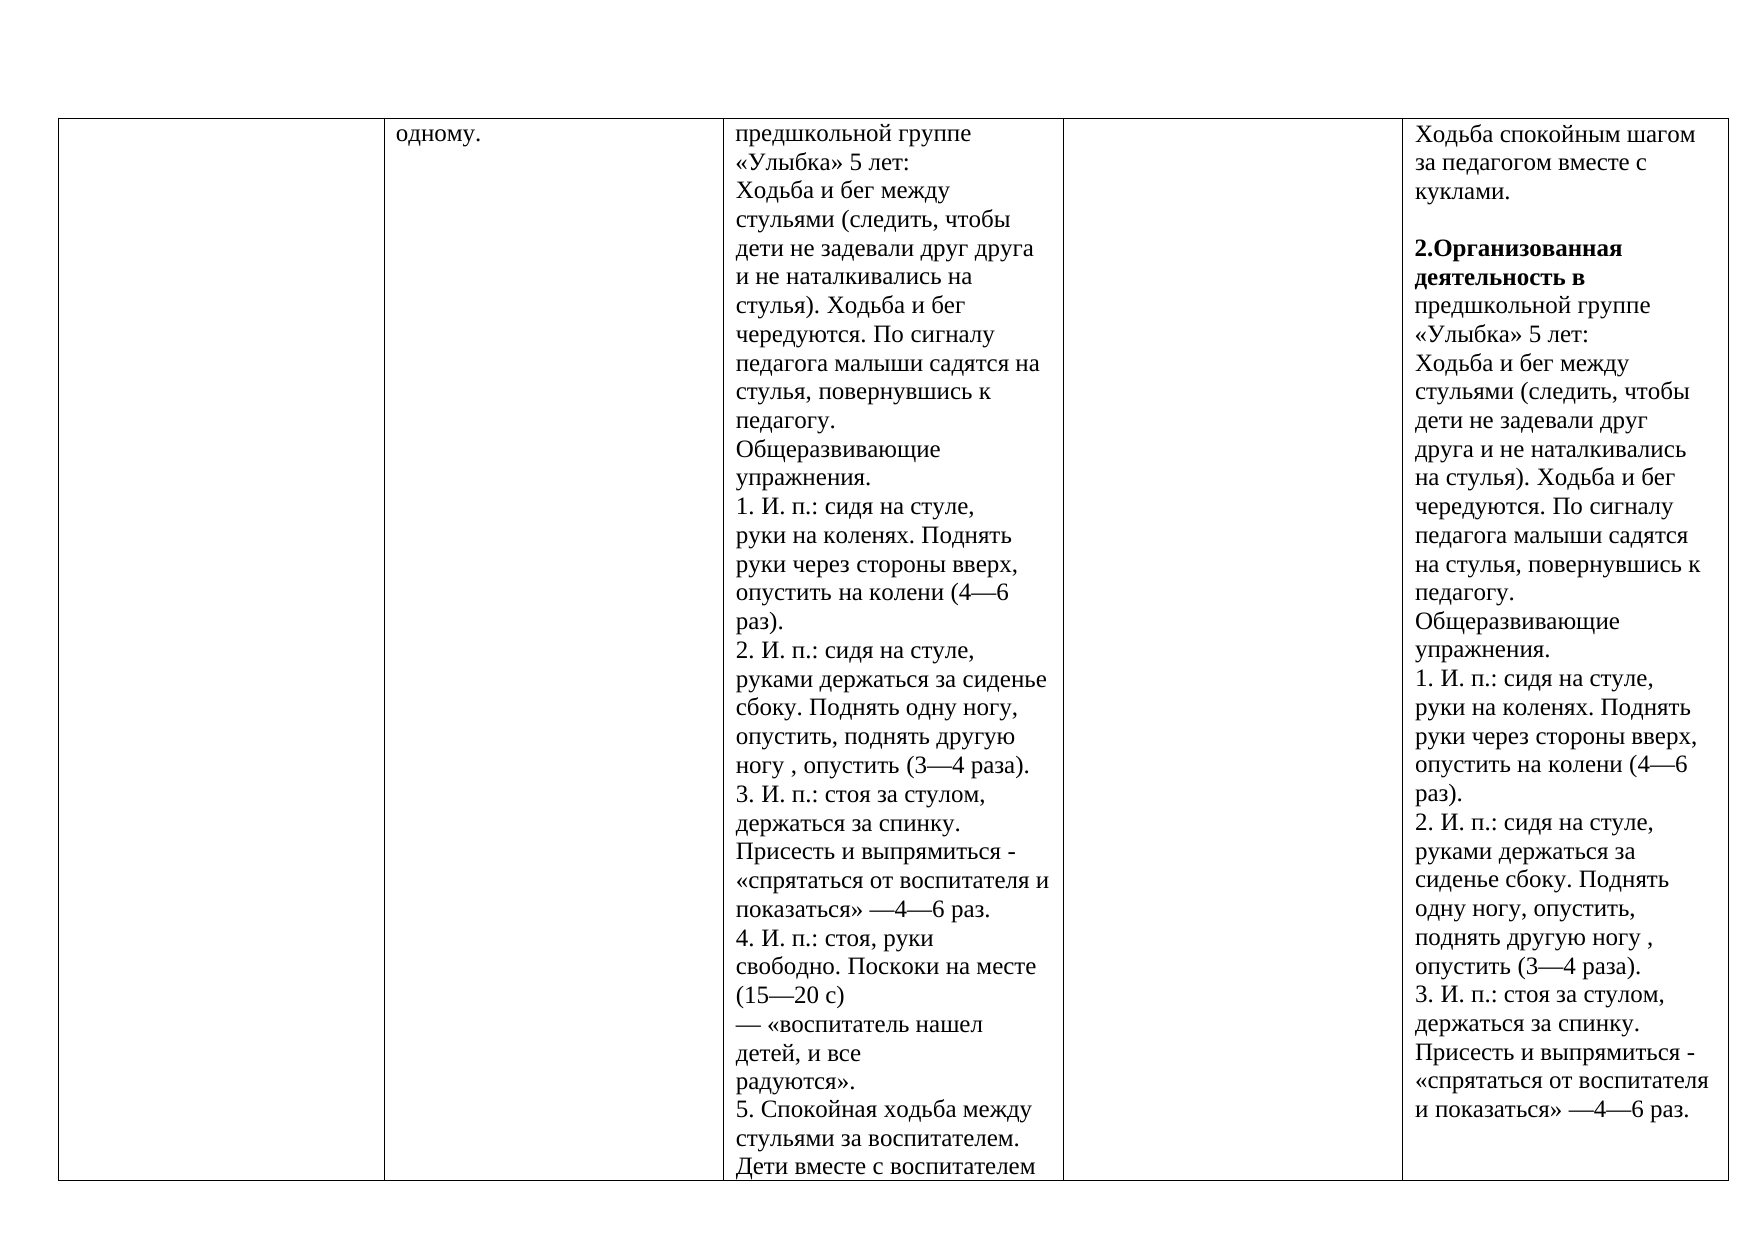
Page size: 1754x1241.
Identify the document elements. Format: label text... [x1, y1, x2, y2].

table_header предшкольной группе «Улыбка» 5 лет: Ходьба и бег между стульями (следить, чтобы дети не задевали друг друга и не наталкивались на стулья). Ходьба и бег чередуются. По сигналу педагога малыши садятся на стулья, повернувшись к педагогу. Общеразвивающие упражнения. И. п.: сидя на стуле, руки на коленях. Поднять руки через стороны вверх, опустить на колени (4—6 раз). И. п.: сидя на стуле, руками держаться за сиденье сбоку. Поднять одну ногу, опустить, поднять другую ногу , опустить (3—4 раза). И. п.: стоя за стулом, держаться за спинку. Присесть и выпрямиться - «спрятаться от воспитателя и показаться» —4—6 раз. И. п.: стоя, руки свободно. Поскоки на месте (15—20 с) — «воспитатель нашел детей, и все радуются». 5. Спокойная ходьба между стульями за воспитателем. Дети вместе с воспитателем [724, 119, 1063, 1180]
table_header [59, 119, 384, 1180]
table_header Ходьба спокойным шагом за педагогом вместе с куклами. 2.Организованная деятельность в предшкольной группе «Улыбка» 5 лет: Ходьба и бег между стульями (следить, чтобы дети не задевали друг друга и не наталкивались на стулья). Ходьба и бег чередуются. По сигналу педагога малыши садятся на стулья, повернувшись к педагогу. Общеразвивающие упражнения. И. п.: сидя на стуле, руки на коленях. Поднять руки через стороны вверх, опустить на колени (4—6 раз). И. п.: сидя на стуле, руками держаться за сиденье сбоку. Поднять одну ногу, опустить, поднять другую ногу , опустить (3—4 раза). И. п.: стоя за стулом, держаться за спинку. Присесть и выпрямиться - «спрятаться от воспитателя и показаться» —4—6 раз. [1403, 119, 1728, 1180]
table_header [1064, 119, 1402, 1180]
table_header одному. [385, 119, 723, 1180]
